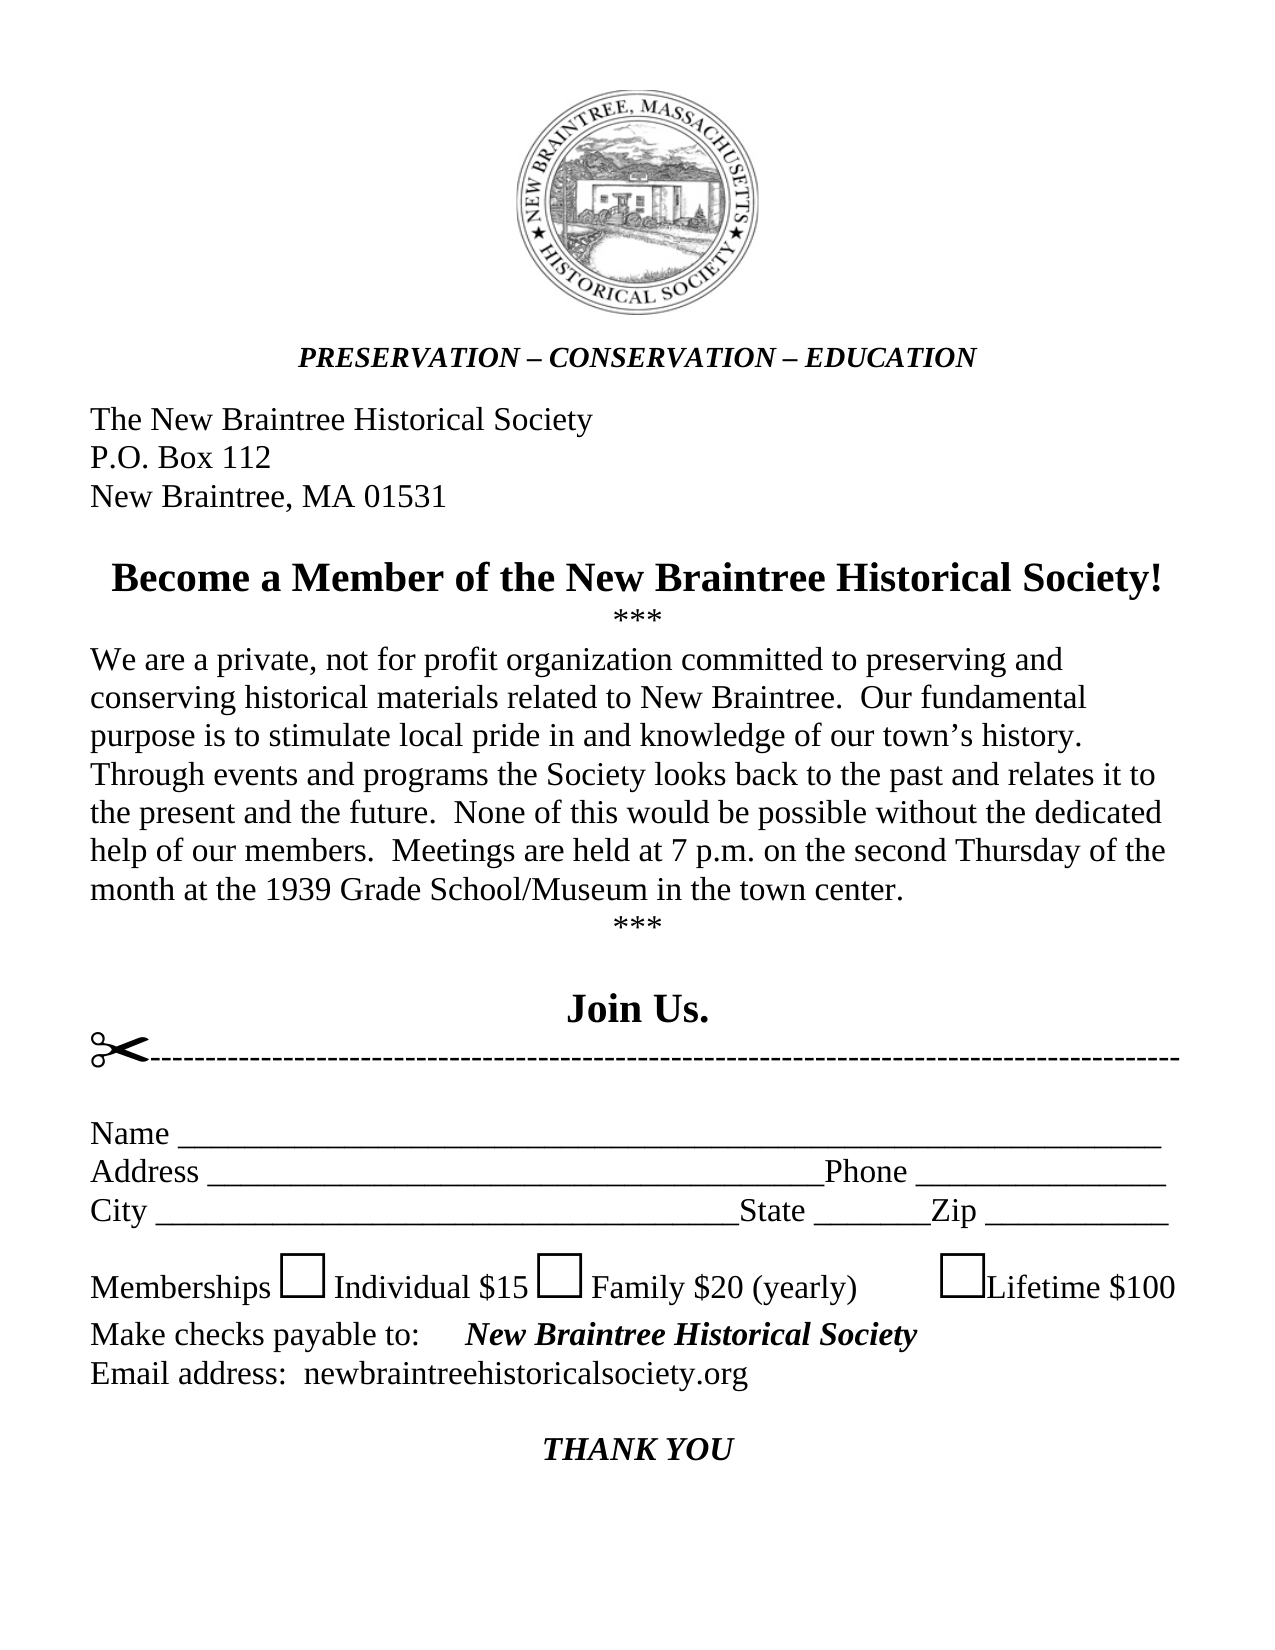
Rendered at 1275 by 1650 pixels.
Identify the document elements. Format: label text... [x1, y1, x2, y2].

text THANK YOU [90, 1430, 1185, 1468]
text --------------------------------------------------------------------------------------------- [90, 1032, 1185, 1075]
text *** [90, 601, 1185, 639]
text PRESERVATION – CONSERVATION – EDUCATION [90, 340, 1185, 373]
text Make checks payable to: New Braintree Historical Society [90, 1315, 1185, 1353]
text Address _____________________________________Phone _______________ [90, 1152, 1185, 1190]
text The New Braintree Historical Society [90, 399, 1185, 438]
picture [90, 1031, 150, 1068]
text Memberships □ Individual $15 □ Family $20 (yearly) □Lifetime $100 [90, 1228, 1185, 1315]
text Join Us. [90, 984, 1185, 1032]
picture [516, 90, 759, 315]
text Name ___________________________________________________________ [90, 1113, 1185, 1152]
text City ___________________________________State _______Zip ___________ [90, 1190, 1185, 1228]
text P.O. Box 112 [90, 438, 1185, 476]
text Email address: newbraintreehistoricalsociety.org [90, 1353, 1185, 1391]
text Become a Member of the New Braintree Historical Society! [90, 553, 1185, 601]
text *** [90, 907, 1185, 946]
text We are a private, not for profit organization committed to preserving and conserving historical materials related to New Braintree. Our fundamental purpose is to stimulate local pride in and knowledge of our town’s history. Through events and programs the Society looks back to the past and relates it to the present and the future. None of this would be possible without the dedicated help of our members. Meetings are held at 7 p.m. on the second Thursday of the month at the 1939 Grade School/Museum in the town center. [90, 639, 1185, 907]
text New Braintree, MA 01531 [90, 476, 1185, 514]
